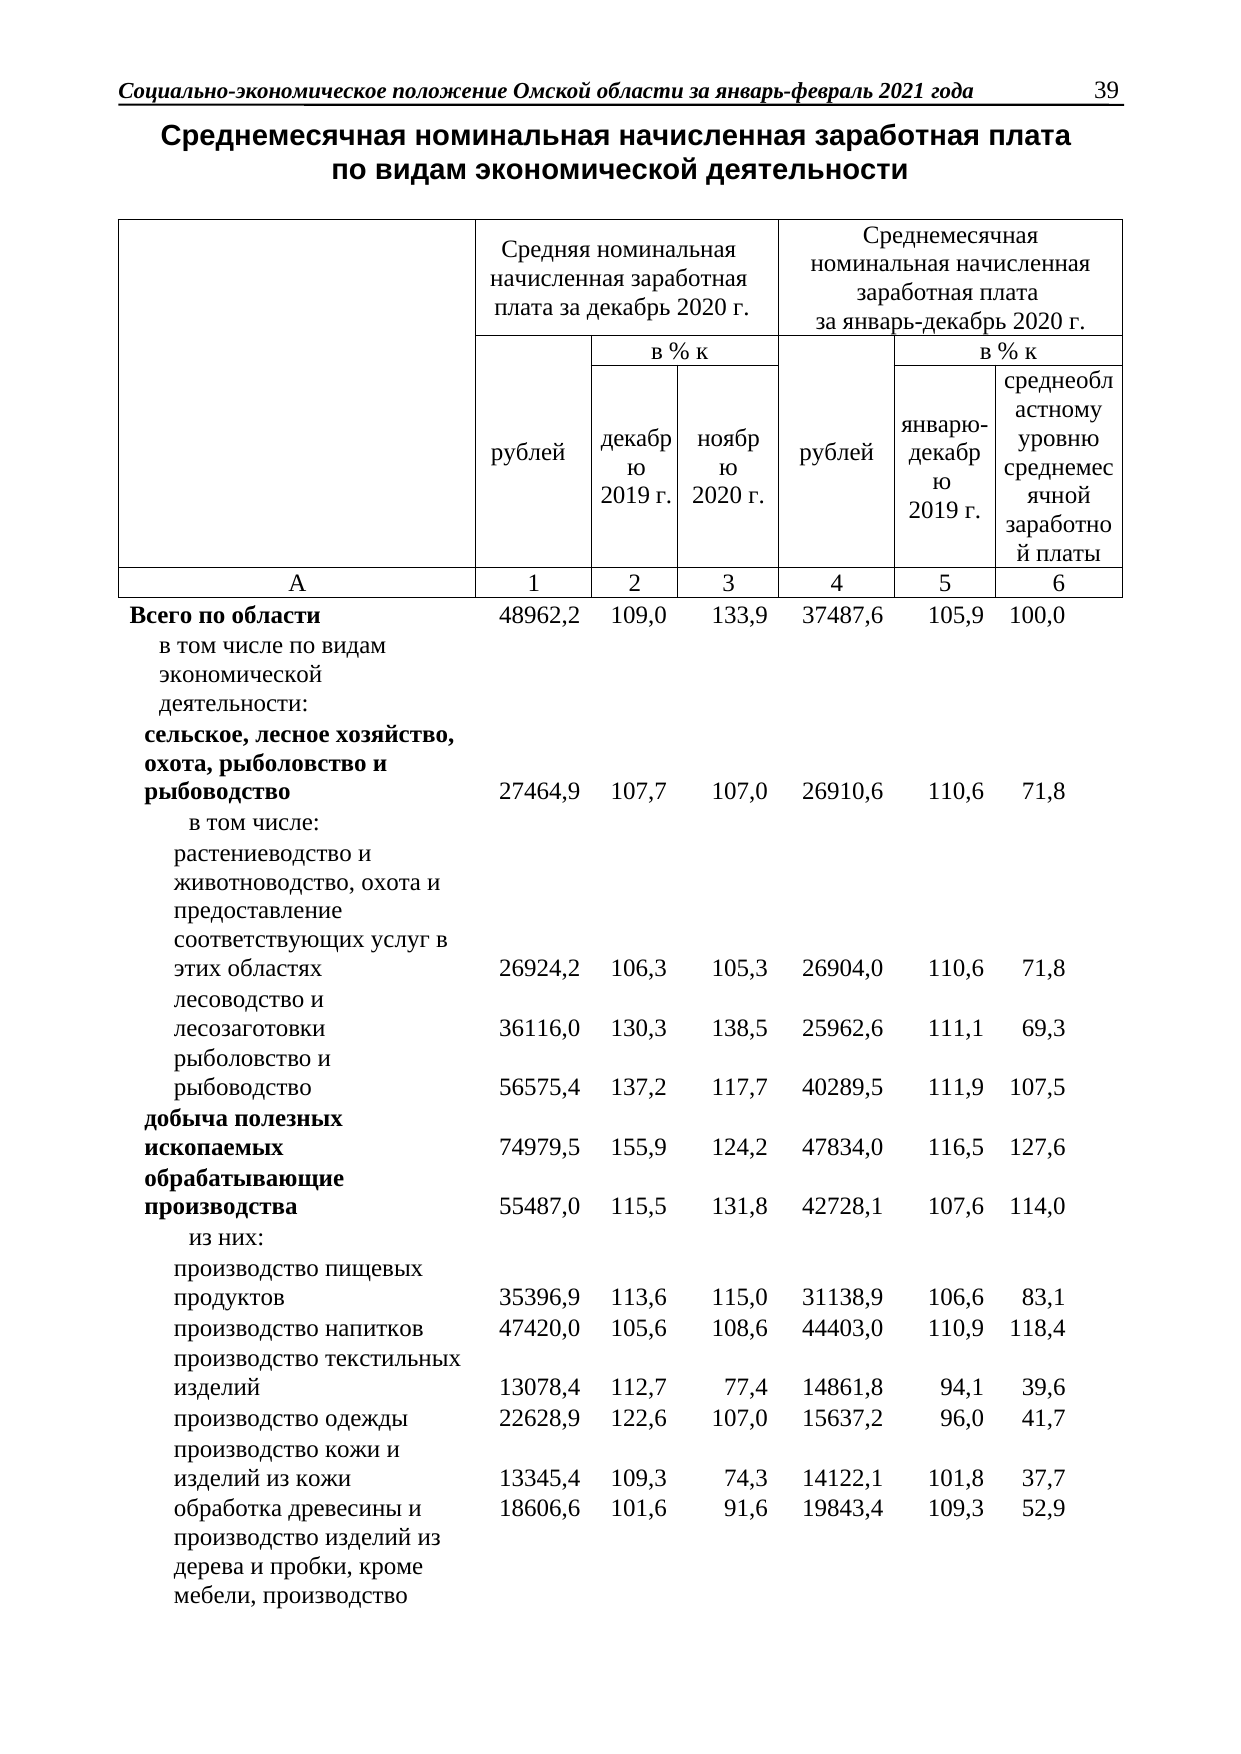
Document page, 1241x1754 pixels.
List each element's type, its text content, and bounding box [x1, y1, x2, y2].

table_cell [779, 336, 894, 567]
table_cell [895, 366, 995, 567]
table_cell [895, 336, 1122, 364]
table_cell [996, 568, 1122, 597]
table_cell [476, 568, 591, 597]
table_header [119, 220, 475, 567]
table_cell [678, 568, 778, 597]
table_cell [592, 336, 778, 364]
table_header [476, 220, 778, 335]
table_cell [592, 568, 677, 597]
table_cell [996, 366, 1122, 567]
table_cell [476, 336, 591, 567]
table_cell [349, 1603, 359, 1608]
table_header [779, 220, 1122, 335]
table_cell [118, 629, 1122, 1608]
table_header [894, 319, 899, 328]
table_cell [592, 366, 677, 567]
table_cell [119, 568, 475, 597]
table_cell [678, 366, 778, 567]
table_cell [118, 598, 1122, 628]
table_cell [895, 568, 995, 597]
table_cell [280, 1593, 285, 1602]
text Среднемесячная номинальная начисленная заработная плата по видам экономической деятельности [118, 118, 1122, 185]
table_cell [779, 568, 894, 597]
